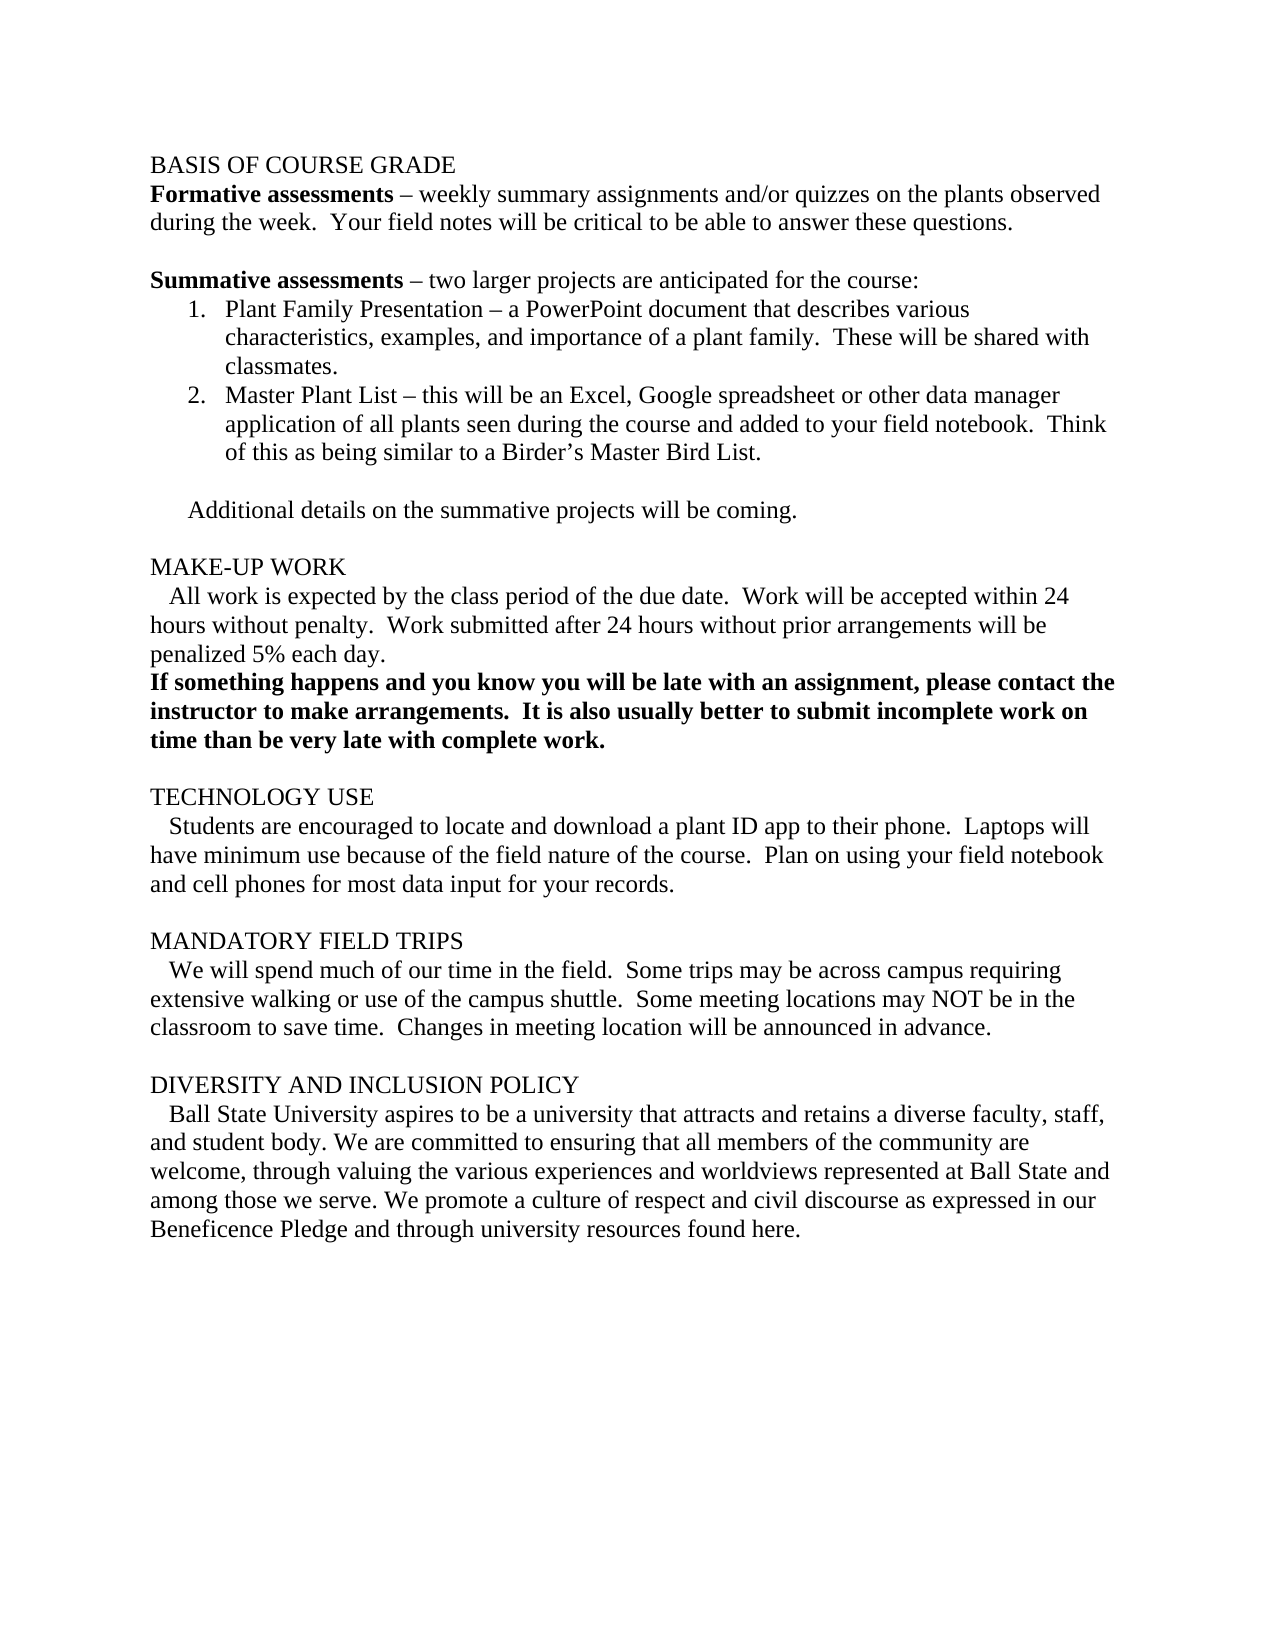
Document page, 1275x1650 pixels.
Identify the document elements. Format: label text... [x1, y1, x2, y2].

text TECHNOLOGY USE [150, 782, 1125, 811]
text Ball State University aspires to be a university that attracts and retains a diverse faculty, staff, and student body. We are committed to ensuring that all members of the community are welcome, through valuing the various experiences and worldviews represented at Ball State and among those we serve. We promote a culture of respect and civil discourse as expressed in our Beneficence Pledge and through university resources found here. [150, 1099, 1125, 1242]
list Master Plant List – this will be an Excel, Google spreadsheet or other data manager application of all plants seen during the course and added to your field notebook. Think of this as being similar to a Birder’s Master Bird List. [187, 380, 1125, 466]
text MANDATORY FIELD TRIPS [150, 926, 1125, 955]
text Formative assessments – weekly summary assignments and/or quizzes on the plants observed during the week. Your field notes will be critical to be able to answer these questions. [150, 179, 1125, 236]
text We will spend much of our time in the field. Some trips may be across campus requiring extensive walking or use of the campus shuttle. Some meeting locations may NOT be in the classroom to save time. Changes in meeting location will be announced in advance. [150, 955, 1125, 1041]
text Additional details on the summative projects will be coming. [187, 495, 1125, 524]
text DIVERSITY AND INCLUSION POLICY [150, 1070, 1125, 1099]
text Summative assessments – two larger projects are anticipated for the course: [150, 265, 1125, 294]
text Students are encouraged to locate and download a plant ID app to their phone. Laptops will have minimum use because of the field nature of the course. Plan on using your field notebook and cell phones for most data input for your records. [150, 811, 1125, 897]
text If something happens and you know you will be late with an assignment, please contact the instructor to make arrangements. It is also usually better to submit incomplete work on time than be very late with complete work. [150, 667, 1125, 754]
text BASIS OF COURSE GRADE [150, 150, 1125, 179]
text MAKE-UP WORK [150, 552, 1125, 581]
text All work is expected by the class period of the due date. Work will be accepted within 24 hours without penalty. Work submitted after 24 hours without prior arrangements will be penalized 5% each day. [150, 581, 1125, 667]
list Plant Family Presentation – a PowerPoint document that describes various characteristics, examples, and importance of a plant family. These will be shared with classmates. [187, 294, 1125, 380]
